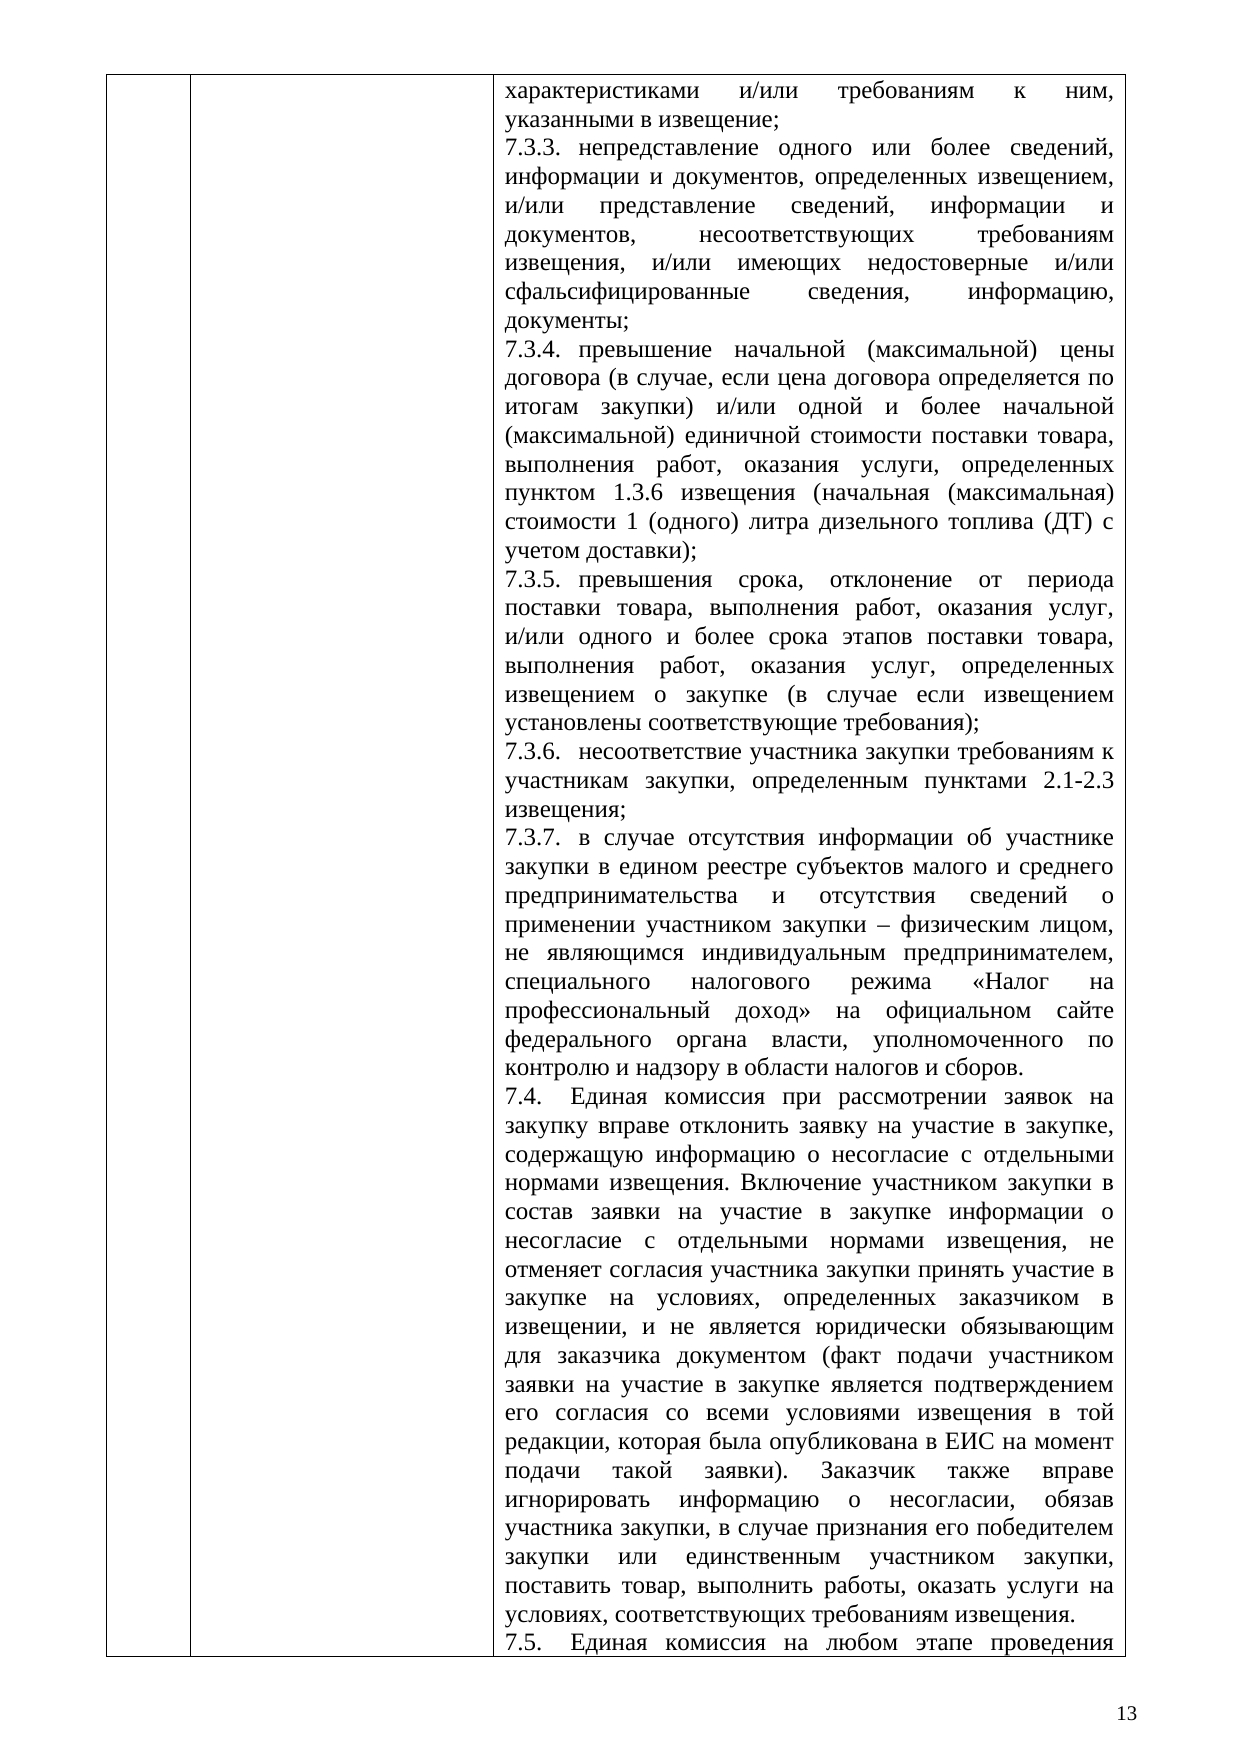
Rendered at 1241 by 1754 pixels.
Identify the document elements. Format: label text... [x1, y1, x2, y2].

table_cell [494, 75, 1125, 1656]
table_cell 7 [107, 75, 190, 1656]
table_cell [191, 75, 493, 1656]
